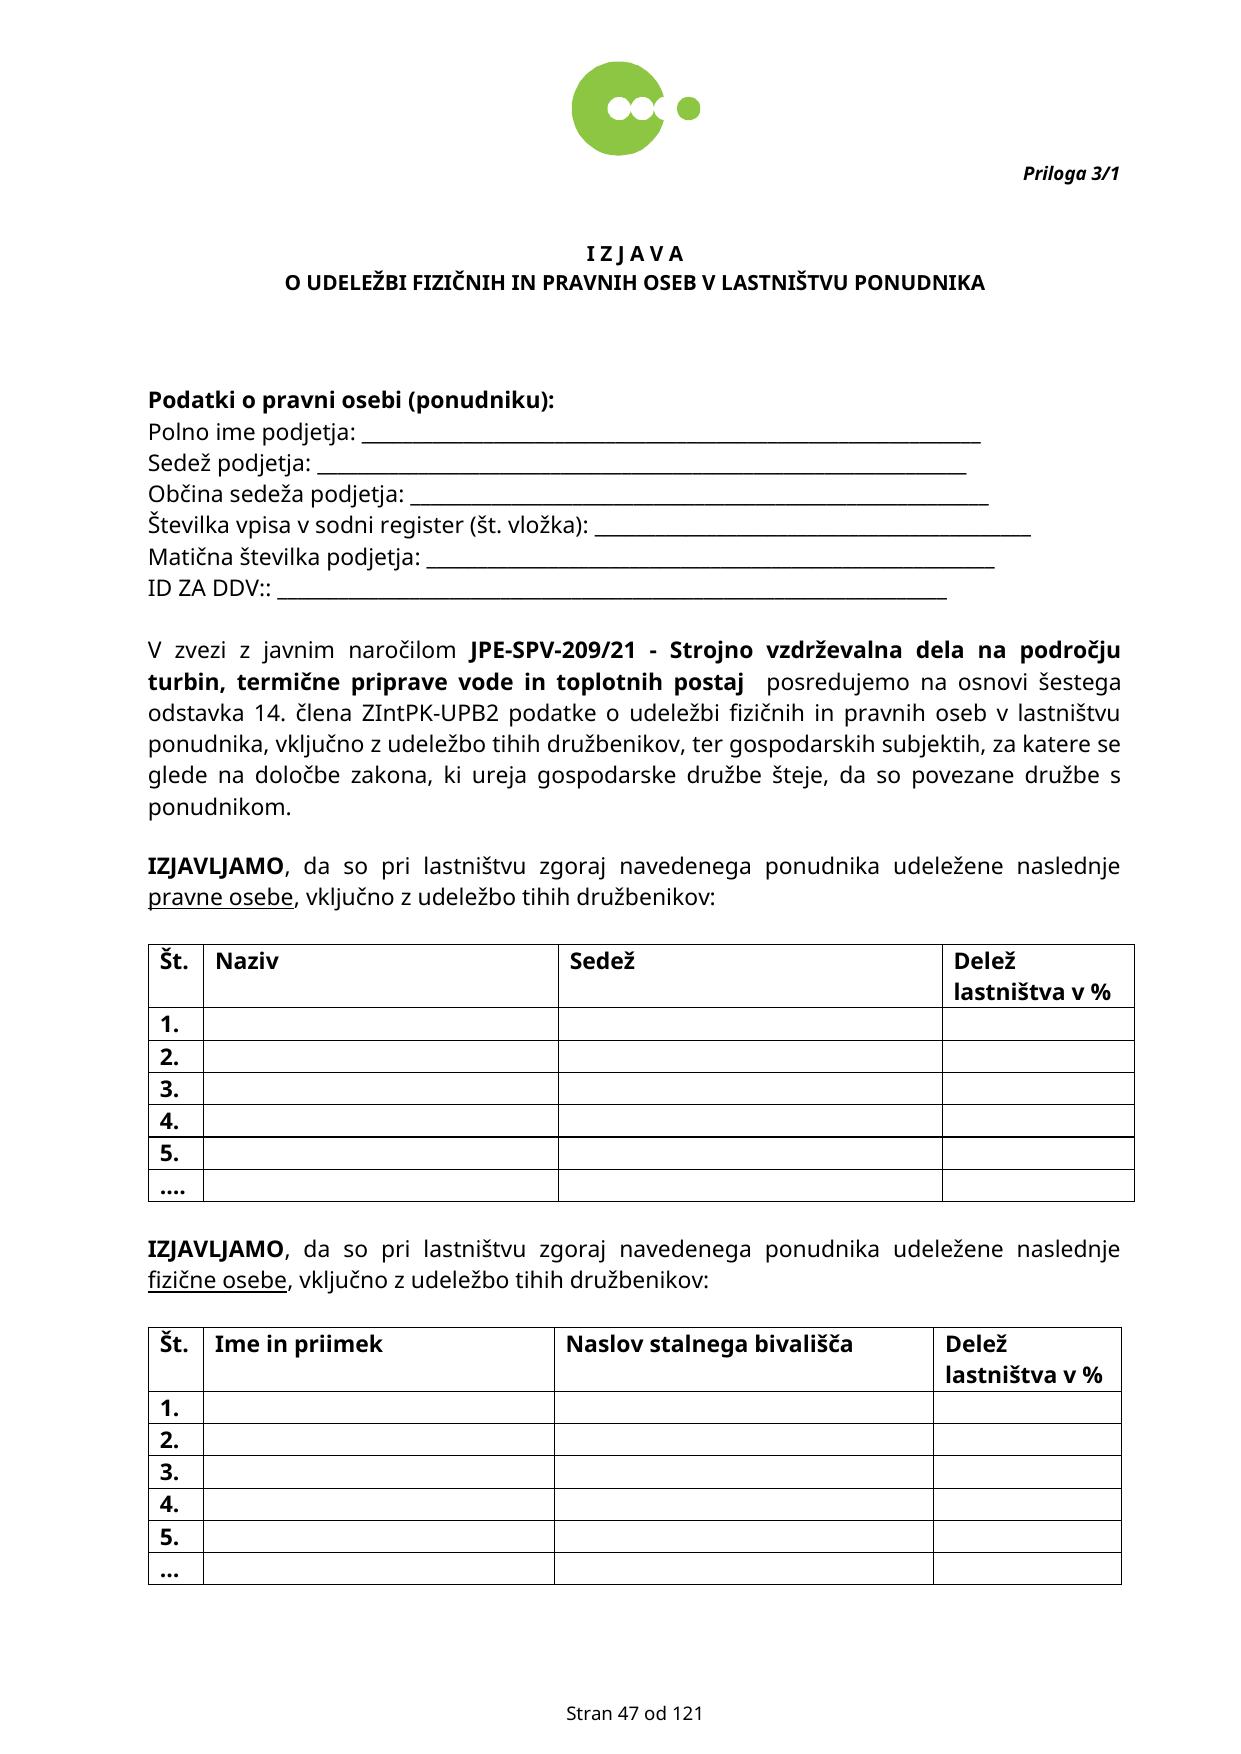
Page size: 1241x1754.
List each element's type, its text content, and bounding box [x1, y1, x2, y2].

table_cell 1. [149, 1392, 203, 1423]
table_cell [943, 1170, 1134, 1201]
table_cell 2. [149, 1424, 203, 1455]
table_cell [204, 1170, 558, 1201]
table_header Naslov stalnega bivališča [555, 1328, 933, 1391]
table_cell 4. [149, 1105, 203, 1136]
table_cell [204, 1456, 554, 1487]
text Številka vpisa v sodni register (št. vložka): ___________________________________________ [148, 509, 1122, 541]
table_cell [934, 1489, 1121, 1520]
table_cell [943, 1041, 1134, 1072]
table_cell [943, 1105, 1134, 1136]
table_header Delež lastništva v % [943, 945, 1134, 1007]
table_cell 1. [149, 1008, 203, 1039]
text V zvezi z javnim naročilom JPE-SPV-209/21 - Strojno vzdrževalna dela na področju turbin, termične priprave vode in toplotnih postaj posredujemo na osnovi šestega odstavka 14. člena ZIntPK-UPB2 podatke o udeležbi fizičnih in pravnih oseb v lastništvu ponudnika, vključno z udeležbo tihih družbenikov, ter gospodarskih subjektih, za katere se glede na določbe zakona, ki ureja gospodarske družbe šteje, da so povezane družbe s ponudnikom. [148, 634, 1122, 822]
table_cell [204, 1138, 558, 1169]
table_cell [934, 1424, 1121, 1455]
table_cell [943, 1073, 1134, 1104]
table_cell [559, 1105, 942, 1136]
table_cell [555, 1489, 933, 1520]
table_cell [204, 1392, 554, 1423]
table_cell [934, 1456, 1121, 1487]
table_cell [555, 1456, 933, 1487]
text Priloga 3/1 [148, 160, 1122, 185]
table_header Ime in priimek [204, 1328, 554, 1391]
table_cell [204, 1521, 554, 1552]
table_cell [934, 1521, 1121, 1552]
table_cell 3. [149, 1456, 203, 1487]
table_cell [559, 1170, 942, 1201]
text ID ZA DDV:: __________________________________________________________________ [148, 572, 1122, 603]
table_header Št. [149, 945, 203, 1007]
table_cell [555, 1424, 933, 1455]
table_cell [559, 1138, 942, 1169]
table_header Št. [149, 1328, 203, 1391]
table_cell …. [149, 1170, 203, 1201]
text O UDELEŽBI FIZIČNIH IN PRAVNIH OSEB V LASTNIŠTVU PONUDNIKA [148, 268, 1122, 296]
text Polno ime podjetja: _____________________________________________________________ [148, 416, 1122, 447]
table_cell [934, 1392, 1121, 1423]
table_cell [943, 1008, 1134, 1039]
table_cell 5. [149, 1138, 203, 1169]
table_cell 2. [149, 1041, 203, 1072]
text IZJAVLJAMO, da so pri lastništvu zgoraj navedenega ponudnika udeležene naslednje pravne osebe, vključno z udeležbo tihih družbenikov: [148, 850, 1122, 912]
table_header Delež lastništva v % [934, 1328, 1121, 1391]
text IZJAVLJAMO, da so pri lastništvu zgoraj navedenega ponudnika udeležene naslednje fizične osebe, vključno z udeležbo tihih družbenikov: [148, 1233, 1122, 1296]
text Občina sedeža podjetja: _________________________________________________________ [148, 478, 1122, 509]
table_cell [204, 1073, 558, 1104]
table_cell [934, 1553, 1121, 1584]
table_cell [559, 1041, 942, 1072]
text I Z J A V A [148, 239, 1122, 268]
text Sedež podjetja: ________________________________________________________________ [148, 447, 1122, 478]
table_cell [559, 1073, 942, 1104]
text Matična številka podjetja: ________________________________________________________ [148, 541, 1122, 572]
table_cell [204, 1553, 554, 1584]
table_header Naziv [204, 945, 558, 1007]
table_cell [559, 1008, 942, 1039]
table_cell [204, 1105, 558, 1136]
text Podatki o pravni osebi (ponudniku): [148, 384, 1122, 416]
table_cell [555, 1521, 933, 1552]
table_cell 5. [149, 1521, 203, 1552]
table_cell [204, 1008, 558, 1039]
table_cell … [149, 1553, 203, 1584]
table_header Sedež [559, 945, 942, 1007]
table_cell [204, 1041, 558, 1072]
table_cell [943, 1138, 1134, 1169]
table_cell [555, 1553, 933, 1584]
table_cell [204, 1424, 554, 1455]
table_cell 4. [149, 1489, 203, 1520]
table_cell [204, 1489, 554, 1520]
table_cell [555, 1392, 933, 1423]
table_cell 3. [149, 1073, 203, 1104]
